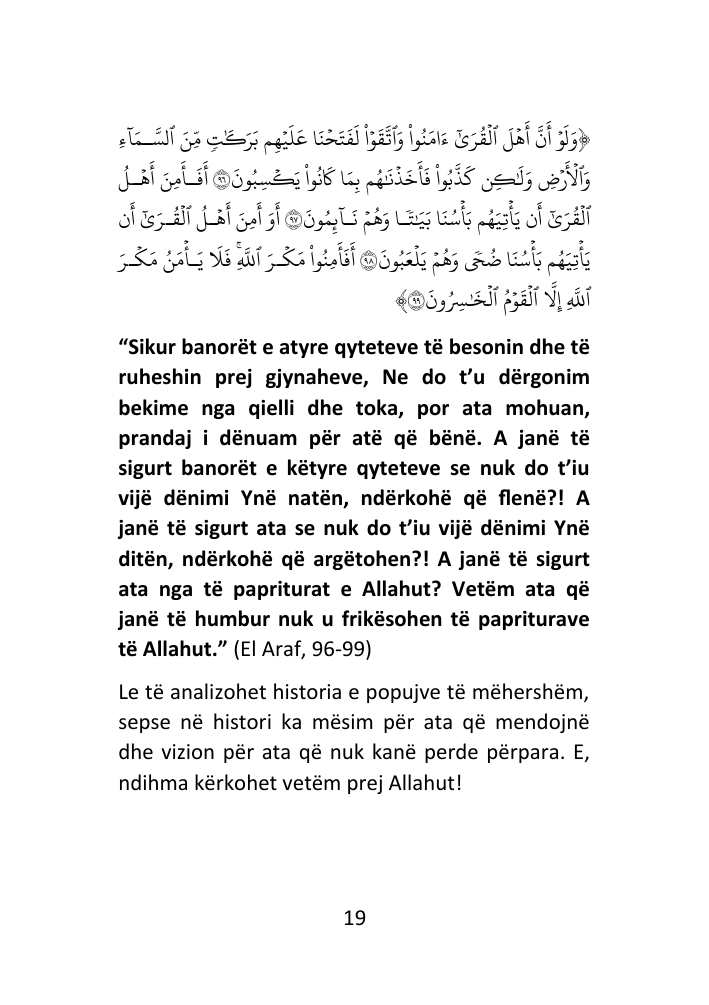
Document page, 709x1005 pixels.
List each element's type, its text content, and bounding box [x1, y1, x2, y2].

text Le të analizohet historia e popujve të mëhershëm, sepse në histori ka mësim për ata që mendojnë dhe vizion për ata që nuk kanë perde përpara. E, ndihma kërkohet vetëm prej Allahut! [118, 677, 591, 796]
text ﴿وَلَوۡ أَنَّ أَهۡلَ ٱلۡقُرَىٰٓ ءَامَنُواْ وَٱتَّقَوۡاْ لَفَتَحۡنَا عَلَيۡهِم بَرَكَٰتٖ مِّنَ ٱلسَّمَآءِ وَٱلۡأَرۡضِ وَلَٰكِن كَذَّبُواْ فَأَخَذۡنَٰهُم بِمَا كَانُواْ يَكۡسِبُونَ٩٦ أَفَأَمِنَ أَهۡلُ ٱلۡقُرَىٰٓ أَن يَأۡتِيَهُم بَأۡسُنَا بَيَٰتٗا وَهُمۡ نَآئِمُونَ٩٧ أَوَ أَمِنَ أَهۡلُ ٱلۡقُرَىٰٓ أَن يَأۡتِيَهُم بَأۡسُنَا ضُحٗى وَهُمۡ يَلۡعَبُونَ٩٨ أَفَأَمِنُواْ مَكۡرَ ٱللَّهِۚ فَلَا يَأۡمَنُ مَكۡرَ ٱللَّهِ إِلَّا ٱلۡقَوۡمُ ٱلۡخَٰسِرُونَ٩٩﴾ [118, 118, 591, 320]
text “Sikur banorët e atyre qyteteve të besonin dhe të ruheshin prej gjynaheve, Ne do t’u dërgonim bekime nga qielli dhe toka, por ata mohuan, prandaj i dënuam për atë që bënë. A janë të sigurt banorët e këtyre qyteteve se nuk do t’iu vijë dënimi Ynë natën, ndërkohë që flenë?! A janë të sigurt ata se nuk do t’iu vijë dënimi Ynë ditën, ndërkohë që argëtohen?! A janë të sigurt ata nga të papriturat e Allahut? Vetëm ata që janë të humbur nuk u frikësohen të papriturave të Allahut.” (El Araf, 96-99) [118, 332, 591, 662]
